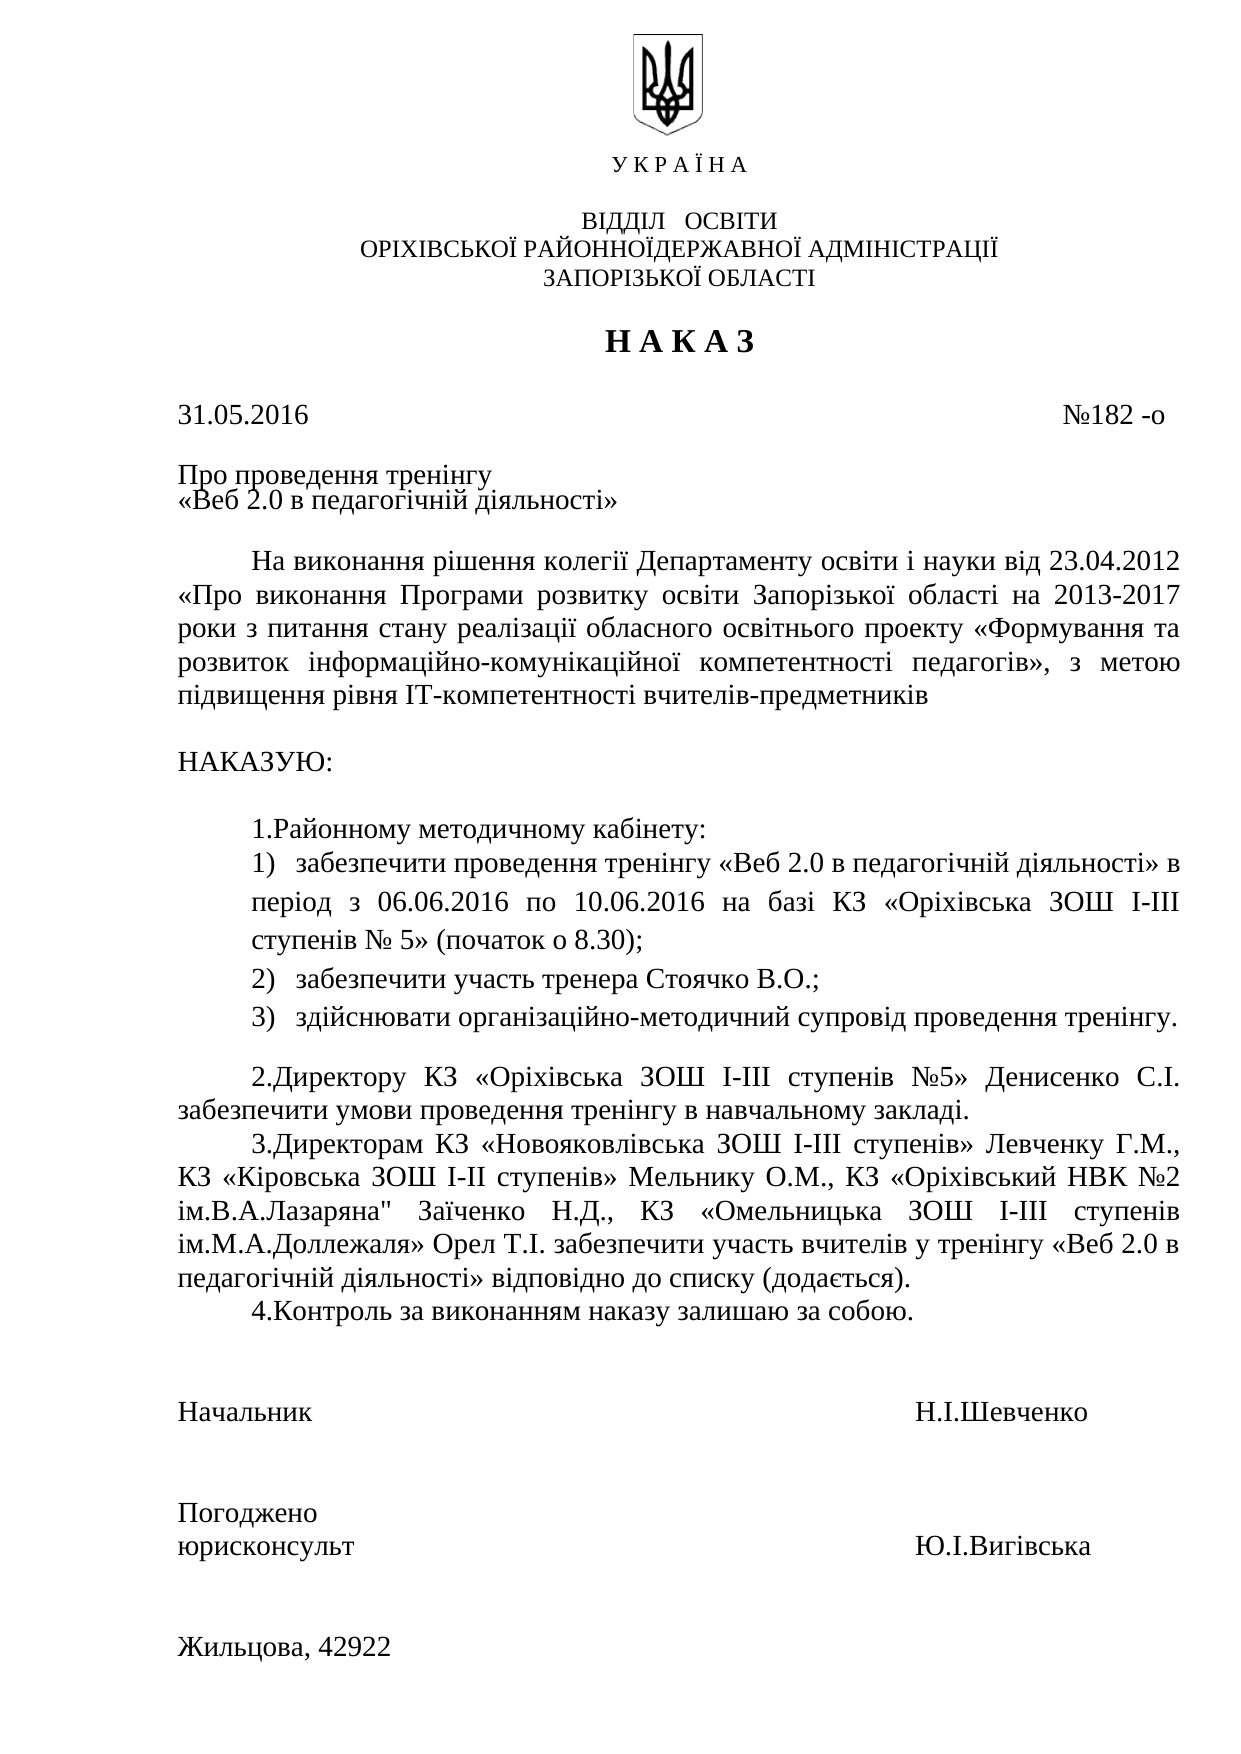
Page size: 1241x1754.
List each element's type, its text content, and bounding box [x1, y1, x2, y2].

text «Веб 2.0 в педагогічній діяльності» [177, 489, 1181, 514]
text Начальник Н.І.Шевченко [177, 1394, 1181, 1428]
text У К Р А Ї Н А [177, 151, 1181, 177]
text ЗАПОРІЗЬКОЇ ОБЛАСТІ [177, 263, 1181, 292]
text На виконання рішення колегії Департаменту освіти і науки від 23.04.2012 «Про виконання Програми розвитку освіти Запорізької області на 2013-2017 роки з питання стану реалізації обласного освітнього проекту «Формування та розвиток інформаційно-комунікаційної компетентності педагогів», з метою підвищення рівня ІТ-компетентності вчителів-предметників [177, 543, 1181, 711]
text 3.Директорам КЗ «Новояковлівська ЗОШ І-ІІІ ступенів» Левченку Г.М., КЗ «Кіровська ЗОШ І-ІІ ступенів» Мельнику О.М., КЗ «Оріхівський НВК №2 ім.В.А.Лазаряна" Заїченко Н.Д., КЗ «Омельницька ЗОШ І-ІІІ ступенів ім.М.А.Доллежаля» Орел Т.І. забезпечити участь вчителів у тренінгу «Веб 2.0 в педагогічній діяльності» відповідно до списку (додається). [177, 1126, 1181, 1293]
list забезпечити проведення тренінгу «Веб 2.0 в педагогічній діяльності» в період з 06.06.2016 по 10.06.2016 на базі КЗ «Оріхівська ЗОШ І-ІІІ ступенів № 5» (початок о 8.30); [251, 845, 1181, 956]
list забезпечити участь тренера Стоячко В.О.; [177, 961, 1181, 994]
list здійснювати організаційно-методичний супровід проведення тренінгу. [177, 999, 1181, 1033]
text 2.Директору КЗ «Оріхівська ЗОШ І-ІІІ ступенів №5» Денисенко С.І. забезпечити умови проведення тренінгу в навчальному закладі. [177, 1059, 1181, 1126]
picture [633, 34, 703, 136]
text 31.05.2016 №182 -о [177, 397, 1181, 431]
text НАКАЗУЮ: [177, 744, 1181, 778]
text Погоджено [177, 1495, 1181, 1528]
text 1.Районному методичному кабінету: [177, 812, 1181, 845]
text Про проведення тренінгу [177, 464, 1181, 489]
text ОРІХІВСЬКОЇ РАЙОННОЇДЕРЖАВНОЇ АДМІНІСТРАЦІЇ [177, 234, 1181, 263]
text 4.Контроль за виконанням наказу залишаю за собою. [177, 1293, 1181, 1327]
text Н А К А З [177, 321, 1181, 359]
text ВІДДІЛ ОСВІТИ [177, 206, 1181, 234]
text Жильцова, 42922 [177, 1629, 1181, 1662]
text юрисконсульт Ю.І.Вигівська [177, 1528, 1181, 1562]
